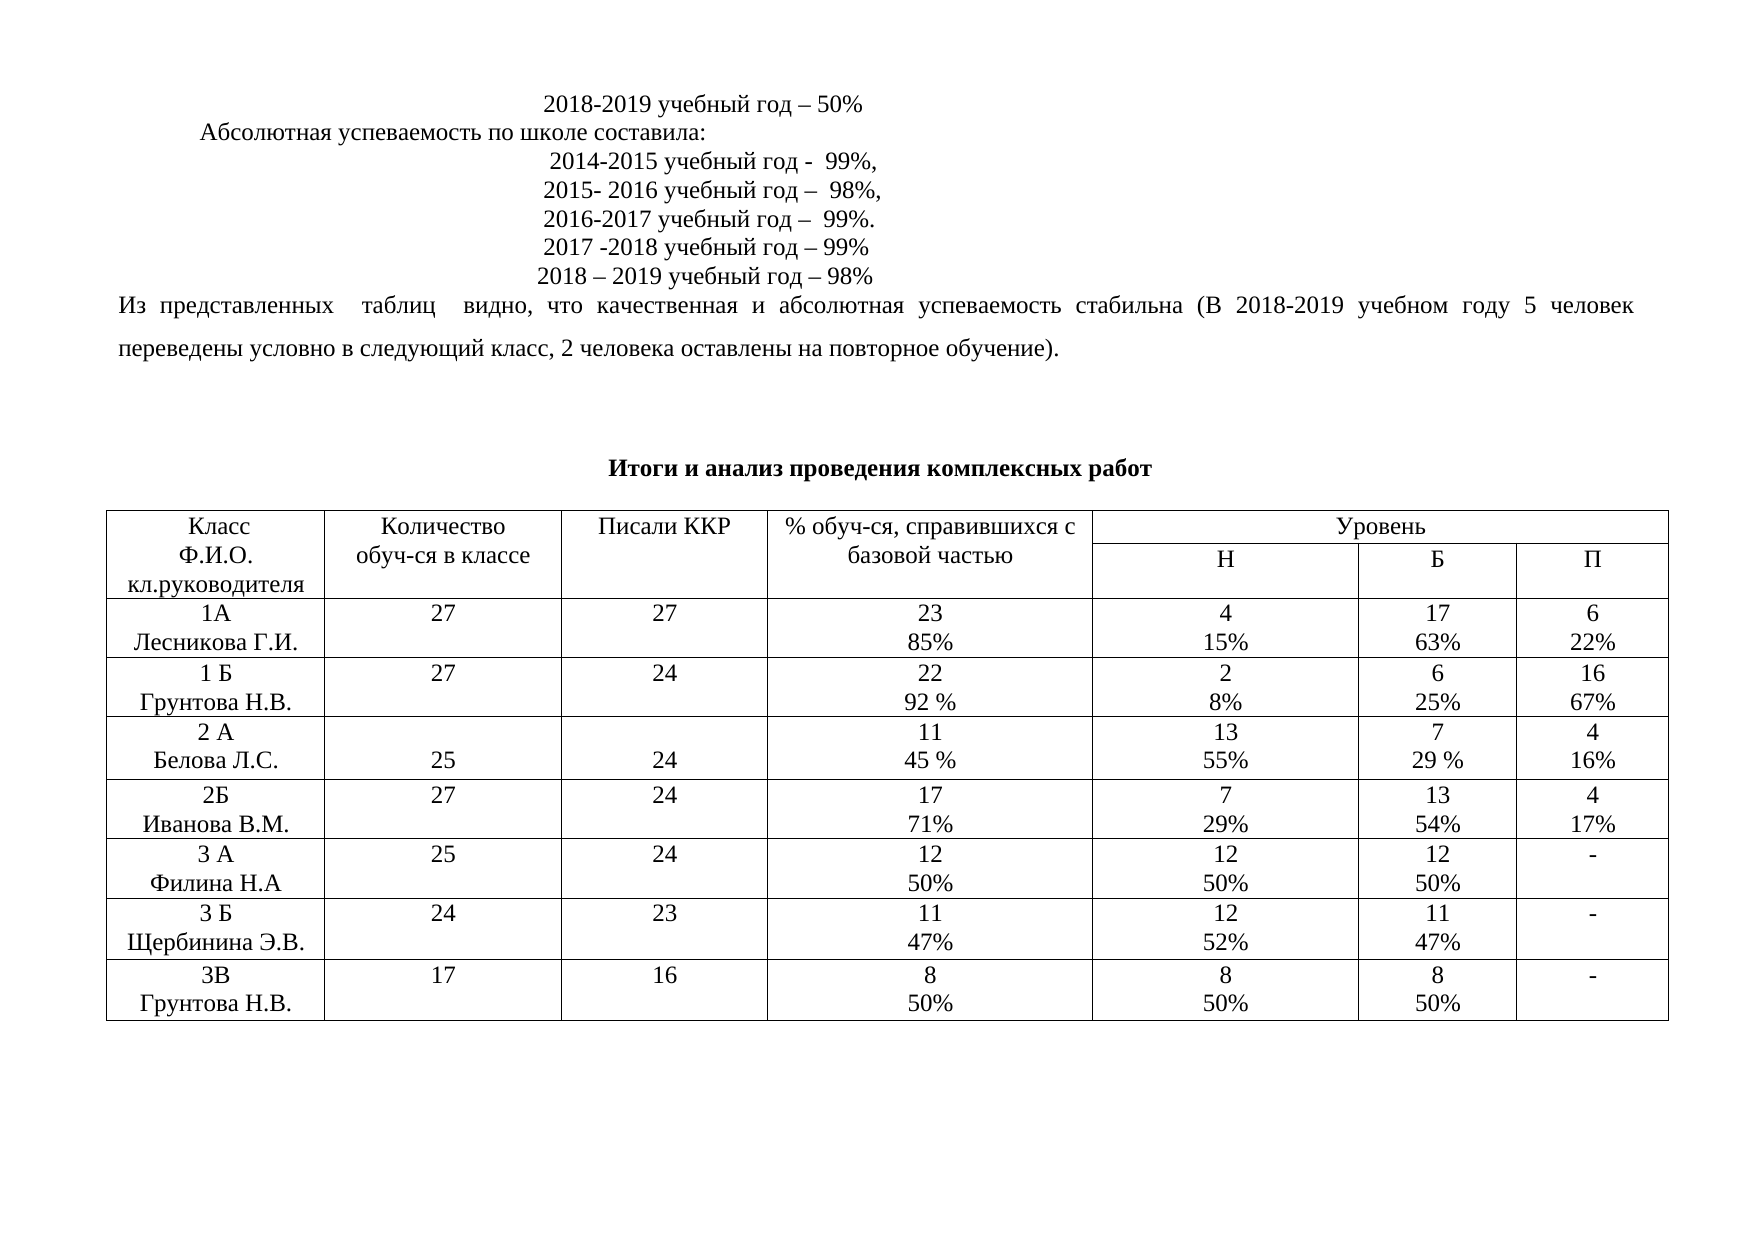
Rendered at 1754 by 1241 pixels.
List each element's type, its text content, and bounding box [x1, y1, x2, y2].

table_cell 24 [562, 839, 767, 897]
table_cell 24 [325, 899, 561, 959]
table_cell 27 [325, 780, 561, 838]
table_cell 1А Лесникова Г.И. [107, 599, 324, 657]
table_cell Б [1359, 544, 1516, 597]
table_cell 24 [562, 717, 767, 779]
text 2016-2017 учебный год – 99%. [118, 204, 1636, 232]
text 2017 -2018 учебный год – 99% [118, 232, 1636, 261]
table_cell 27 [325, 658, 561, 716]
table_cell 27 [562, 599, 767, 657]
table_cell 16 [562, 960, 767, 1020]
text 2015- 2016 учебный год – 98%, [118, 175, 1636, 204]
table_cell 2 А Белова Л.С. [107, 717, 324, 779]
table_cell Н [1093, 544, 1358, 597]
table_cell 16 67% [1517, 658, 1668, 716]
table_cell 4 16% [1517, 717, 1668, 779]
table_cell 8 50% [1093, 960, 1358, 1020]
table_cell 2Б Иванова В.М. [107, 780, 324, 838]
table_cell 27 [325, 599, 561, 657]
table_cell - [1517, 960, 1668, 1020]
table_cell 1 Б Грунтова Н.В. [107, 658, 324, 716]
table_cell П [1517, 544, 1668, 597]
table_cell - [1517, 899, 1668, 959]
table_cell 23 [562, 899, 767, 959]
table_cell 8 50% [768, 960, 1092, 1020]
table_header Количество обуч-ся в классе [325, 511, 561, 597]
table_cell 3В Грунтова Н.В. [107, 960, 324, 1020]
table_cell 7 29 % [1359, 717, 1516, 779]
table_header Уровень [1093, 511, 1668, 543]
table_cell 17 [325, 960, 561, 1020]
table_cell 12 50% [1093, 839, 1358, 897]
table_cell 25 [325, 717, 561, 779]
text 2014-2015 учебный год - 99%, [118, 146, 1636, 175]
table_cell 6 22% [1517, 599, 1668, 657]
table_cell 8 50% [1359, 960, 1516, 1020]
table_cell 4 15% [1093, 599, 1358, 657]
table_header Писали ККР [562, 511, 767, 597]
table_cell 11 45 % [768, 717, 1092, 779]
table_cell 24 [562, 780, 767, 838]
text Из представленных таблиц видно, что качественная и абсолютная успеваемость стабильна (В 2018-2019 учебном году 5 человек переведены условно в следующий класс, 2 человека оставлены на повторное обучение). [118, 290, 1636, 362]
text 2018-2019 учебный год – 50% [118, 89, 1636, 117]
table_cell 4 17% [1517, 780, 1668, 838]
table_cell 17 63% [1359, 599, 1516, 657]
text 2018 – 2019 учебный год – 98% [118, 261, 1636, 290]
text Итоги и анализ проведения комплексных работ [118, 453, 1636, 481]
table_cell 12 52% [1093, 899, 1358, 959]
table_cell 12 50% [1359, 839, 1516, 897]
table_cell 11 47% [768, 899, 1092, 959]
table_cell 3 Б Щербинина Э.В. [107, 899, 324, 959]
table_cell 17 71% [768, 780, 1092, 838]
table_cell 3 А Филина Н.А [107, 839, 324, 897]
table_cell 2 8% [1093, 658, 1358, 716]
table_cell 24 [562, 658, 767, 716]
table_cell 6 25% [1359, 658, 1516, 716]
table_cell 23 85% [768, 599, 1092, 657]
table_cell 11 47% [1359, 899, 1516, 959]
table_cell 12 50% [768, 839, 1092, 897]
text Абсолютная успеваемость по школе составила: [118, 117, 1636, 146]
table_cell 13 55% [1093, 717, 1358, 779]
table_cell 22 92 % [768, 658, 1092, 716]
table_cell 13 54% [1359, 780, 1516, 838]
table_cell 7 29% [1093, 780, 1358, 838]
table_cell - [1517, 839, 1668, 897]
table_cell 25 [325, 839, 561, 897]
table_header Класс Ф.И.О. кл.руководителя [107, 511, 324, 597]
table_header % обуч-ся, справившихся с базовой частью [768, 511, 1092, 597]
